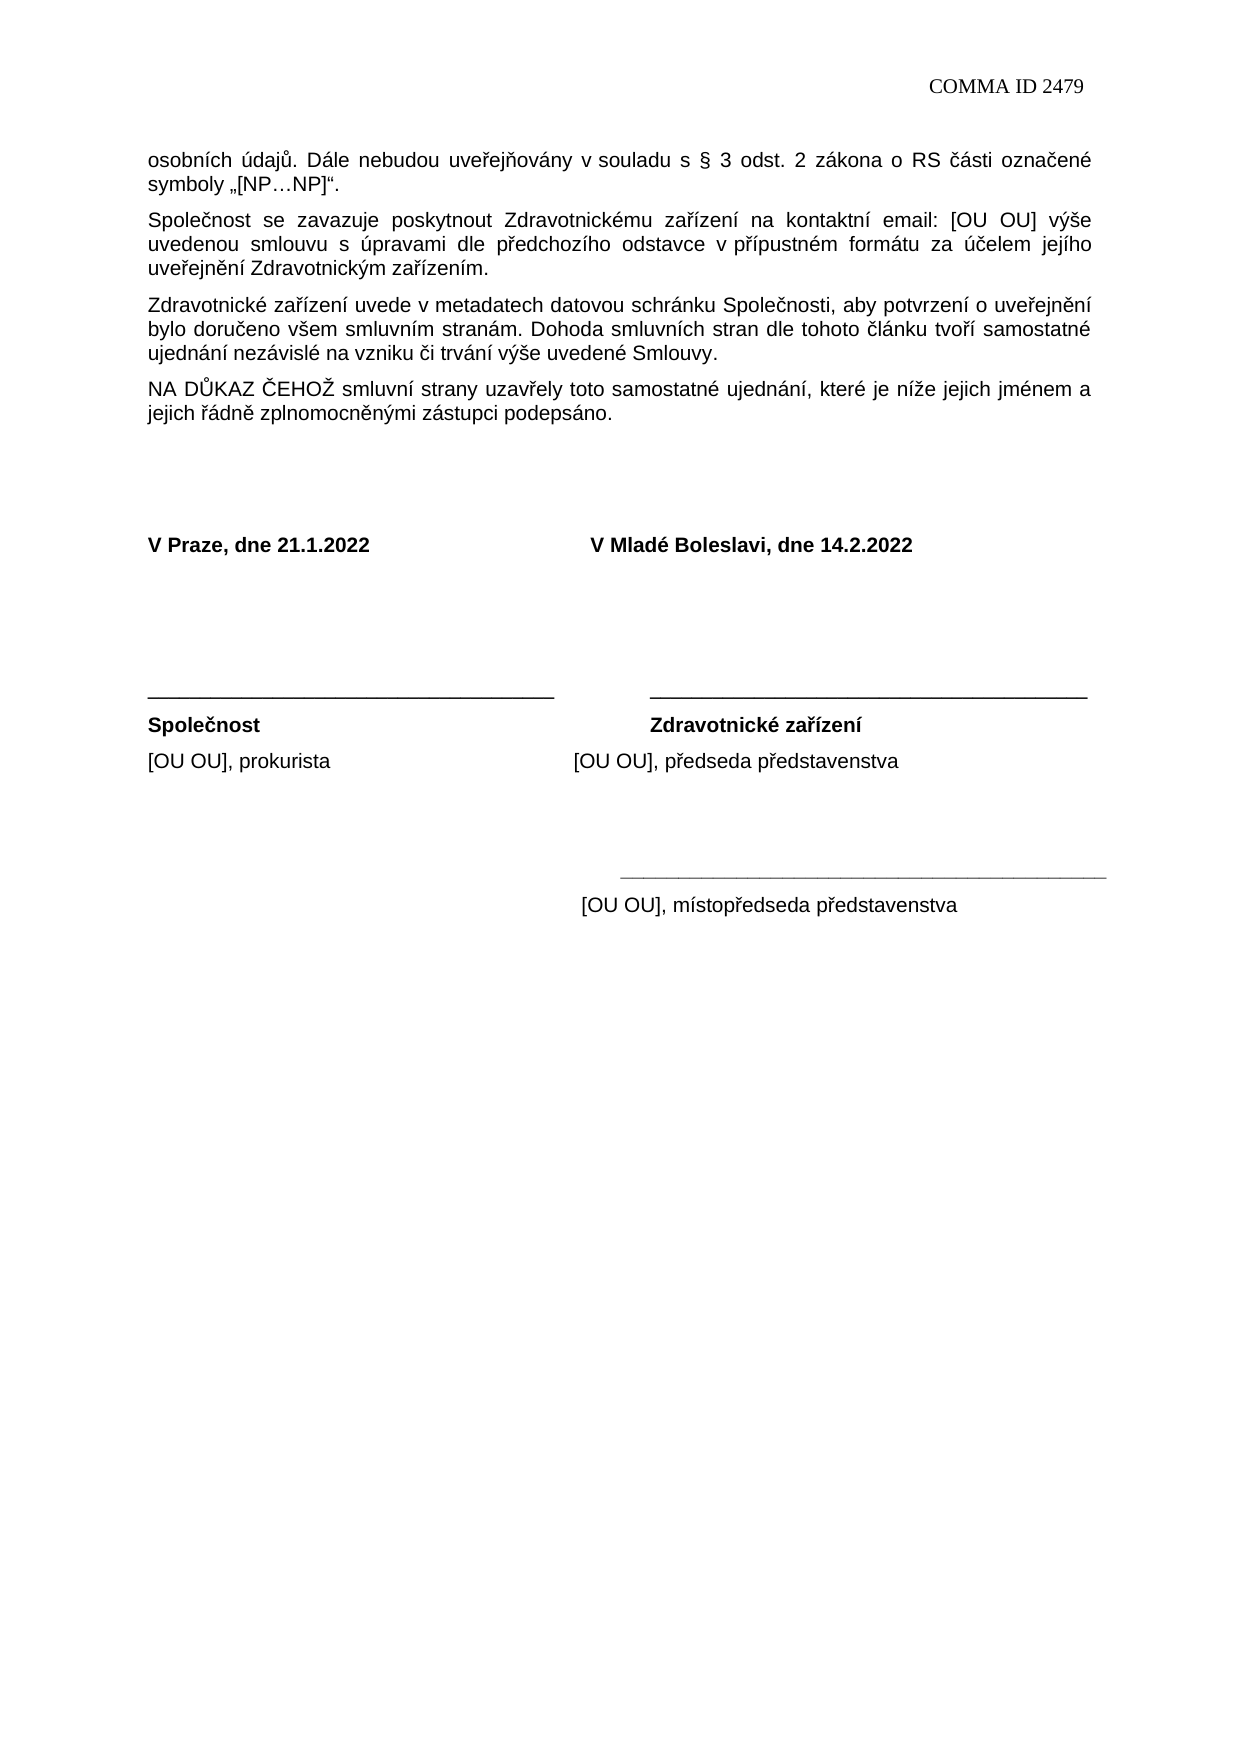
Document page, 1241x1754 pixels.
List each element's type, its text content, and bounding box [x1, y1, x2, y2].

text _______________________________________ __________________________________________ [148, 677, 1152, 701]
text Společnost Zdravotnické zařízení [148, 713, 1152, 737]
text [OU OU], prokurista [OU OU], předseda představenstva [118, 749, 1152, 773]
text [148, 148, 1093, 196]
text __________________________________________ [118, 857, 1152, 881]
text [OU OU], místopředseda představenstva [118, 892, 1152, 916]
text Zdravotnické zařízení uvede v metadatech datovou schránku Společnosti, aby potvrzení o uveřejnění bylo doručeno všem smluvním stranám. Dohoda smluvních stran dle tohoto článku tvoří samostatné ujednání nezávislé na vzniku či trvání výše uvedené Smlouvy. [148, 292, 1093, 364]
text Společnost se zavazuje poskytnout Zdravotnickému zařízení na kontaktní email: [OU OU] výše uvedenou smlouvu s úpravami dle předchozího odstavce v přípustném formátu za účelem jejího uveřejnění Zdravotnickým zařízením. [148, 208, 1093, 280]
text NA DŮKAZ ČEHOŽ smluvní strany uzavřely toto samostatné ujednání, které je níže jejich jménem a jejich řádně zplnomocněnými zástupci podepsáno. [148, 377, 1093, 425]
text V Praze, dne 21.1.2022 V Mladé Boleslavi, dne 14.2.2022 [148, 533, 1093, 557]
